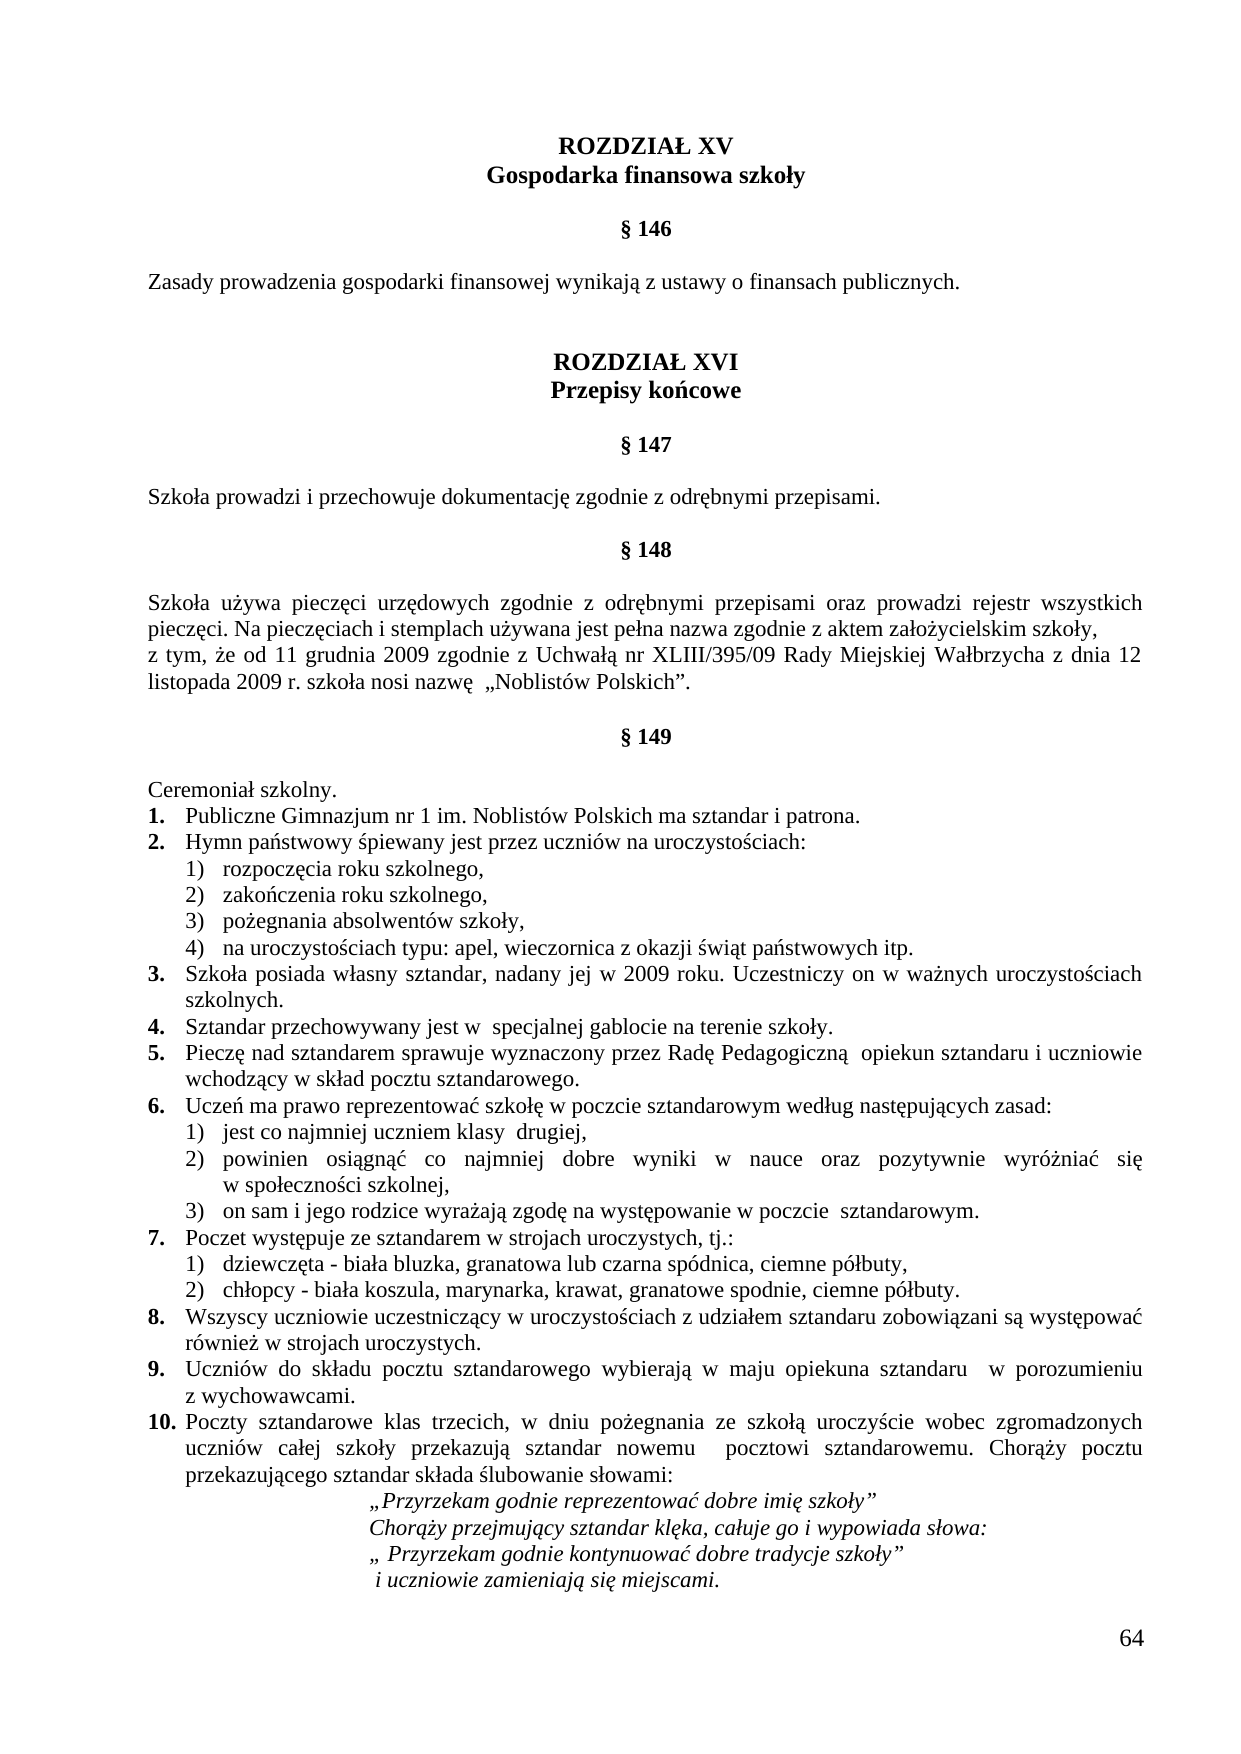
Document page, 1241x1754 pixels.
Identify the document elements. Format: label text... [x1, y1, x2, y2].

text „Przyrzekam godnie reprezentować dobre imię szkoły” [295, 1487, 1144, 1513]
list chłopcy - biała koszula, marynarka, krawat, granatowe spodnie, ciemne półbuty. [185, 1276, 1144, 1303]
list Wszyscy uczniowie uczestniczący w uroczystościach z udziałem sztandaru zobowiązani są występować również w strojach uroczystych. [148, 1303, 1144, 1355]
text Szkoła używa pieczęci urzędowych zgodnie z odrębnymi przepisami oraz prowadzi rejestr wszystkich pieczęci. Na pieczęciach i stemplach używana jest pełna nazwa zgodnie z aktem założycielskim szkoły, [148, 589, 1144, 641]
list pożegnania absolwentów szkoły, [185, 907, 1144, 934]
text § 149 [148, 723, 1144, 749]
list Poczet występuje ze sztandarem w strojach uroczystych, tj.: [148, 1224, 1144, 1250]
subtitle ROZDZIAŁ XV [148, 131, 1144, 160]
text § 147 [148, 431, 1144, 457]
text z tym, że od 11 grudnia 2009 zgodnie z Uchwałą nr XLIII/395/09 Rady Miejskiej Wałbrzycha z dnia 12 listopada 2009 r. szkoła nosi nazwę „Noblistów Polskich”. [148, 641, 1144, 694]
subtitle ROZDZIAŁ XVI [148, 347, 1144, 376]
list on sam i jego rodzice wyrażają zgodę na występowanie w poczcie sztandarowym. [185, 1197, 1144, 1224]
text § 148 [148, 536, 1144, 562]
list rozpoczęcia roku szkolnego, [185, 855, 1144, 881]
list Szkoła posiada własny sztandar, nadany jej w 2009 roku. Uczestniczy on w ważnych uroczystościach szkolnych. [148, 960, 1144, 1013]
list jest co najmniej uczniem klasy drugiej, [185, 1118, 1144, 1144]
list powinien osiągnąć co najmniej dobre wyniki w nauce oraz pozytywnie wyróżniać się w społeczności szkolnej, [185, 1144, 1144, 1197]
list dziewczęta - biała bluzka, granatowa lub czarna spódnica, ciemne półbuty, [185, 1250, 1144, 1276]
text i uczniowie zamieniają się miejscami. [304, 1566, 1144, 1593]
list Uczeń ma prawo reprezentować szkołę w poczcie sztandarowym według następujących zasad: [148, 1092, 1144, 1118]
list na uroczystościach typu: apel, wieczornica z okazji świąt państwowych itp. [185, 934, 1144, 960]
list Poczty sztandarowe klas trzecich, w dniu pożegnania ze szkołą uroczyście wobec zgromadzonych uczniów całej szkoły przekazują sztandar nowemu pocztowi sztandarowemu. Chorąży pocztu przekazującego sztandar składa ślubowanie słowami: [148, 1408, 1144, 1487]
list Pieczę nad sztandarem sprawuje wyznaczony przez Radę Pedagogiczną opiekun sztandaru i uczniowie wchodzący w skład pocztu sztandarowego. [148, 1039, 1144, 1092]
text „ Przyrzekam godnie kontynuować dobre tradycje szkoły” [304, 1540, 1144, 1566]
subtitle Gospodarka finansowa szkoły [148, 160, 1144, 189]
text Zasady prowadzenia gospodarki finansowej wynikają z ustawy o finansach publicznych. [148, 268, 1144, 294]
text Chorąży przejmujący sztandar klęka, całuje go i wypowiada słowa: [304, 1513, 1144, 1540]
list zakończenia roku szkolnego, [185, 881, 1144, 907]
subtitle Przepisy końcowe [148, 376, 1144, 404]
list Publiczne Gimnazjum nr 1 im. Noblistów Polskich ma sztandar i patrona. [148, 802, 1144, 828]
text Szkoła prowadzi i przechowuje dokumentację zgodnie z odrębnymi przepisami. [148, 483, 1144, 510]
list Hymn państwowy śpiewany jest przez uczniów na uroczystościach: [148, 828, 1144, 855]
list Sztandar przechowywany jest w specjalnej gablocie na terenie szkoły. [148, 1013, 1144, 1039]
text Ceremoniał szkolny. [148, 776, 1144, 802]
text § 146 [148, 215, 1144, 241]
list Uczniów do składu pocztu sztandarowego wybierają w maju opiekuna sztandaru w porozumieniu z wychowawcami. [148, 1355, 1144, 1408]
